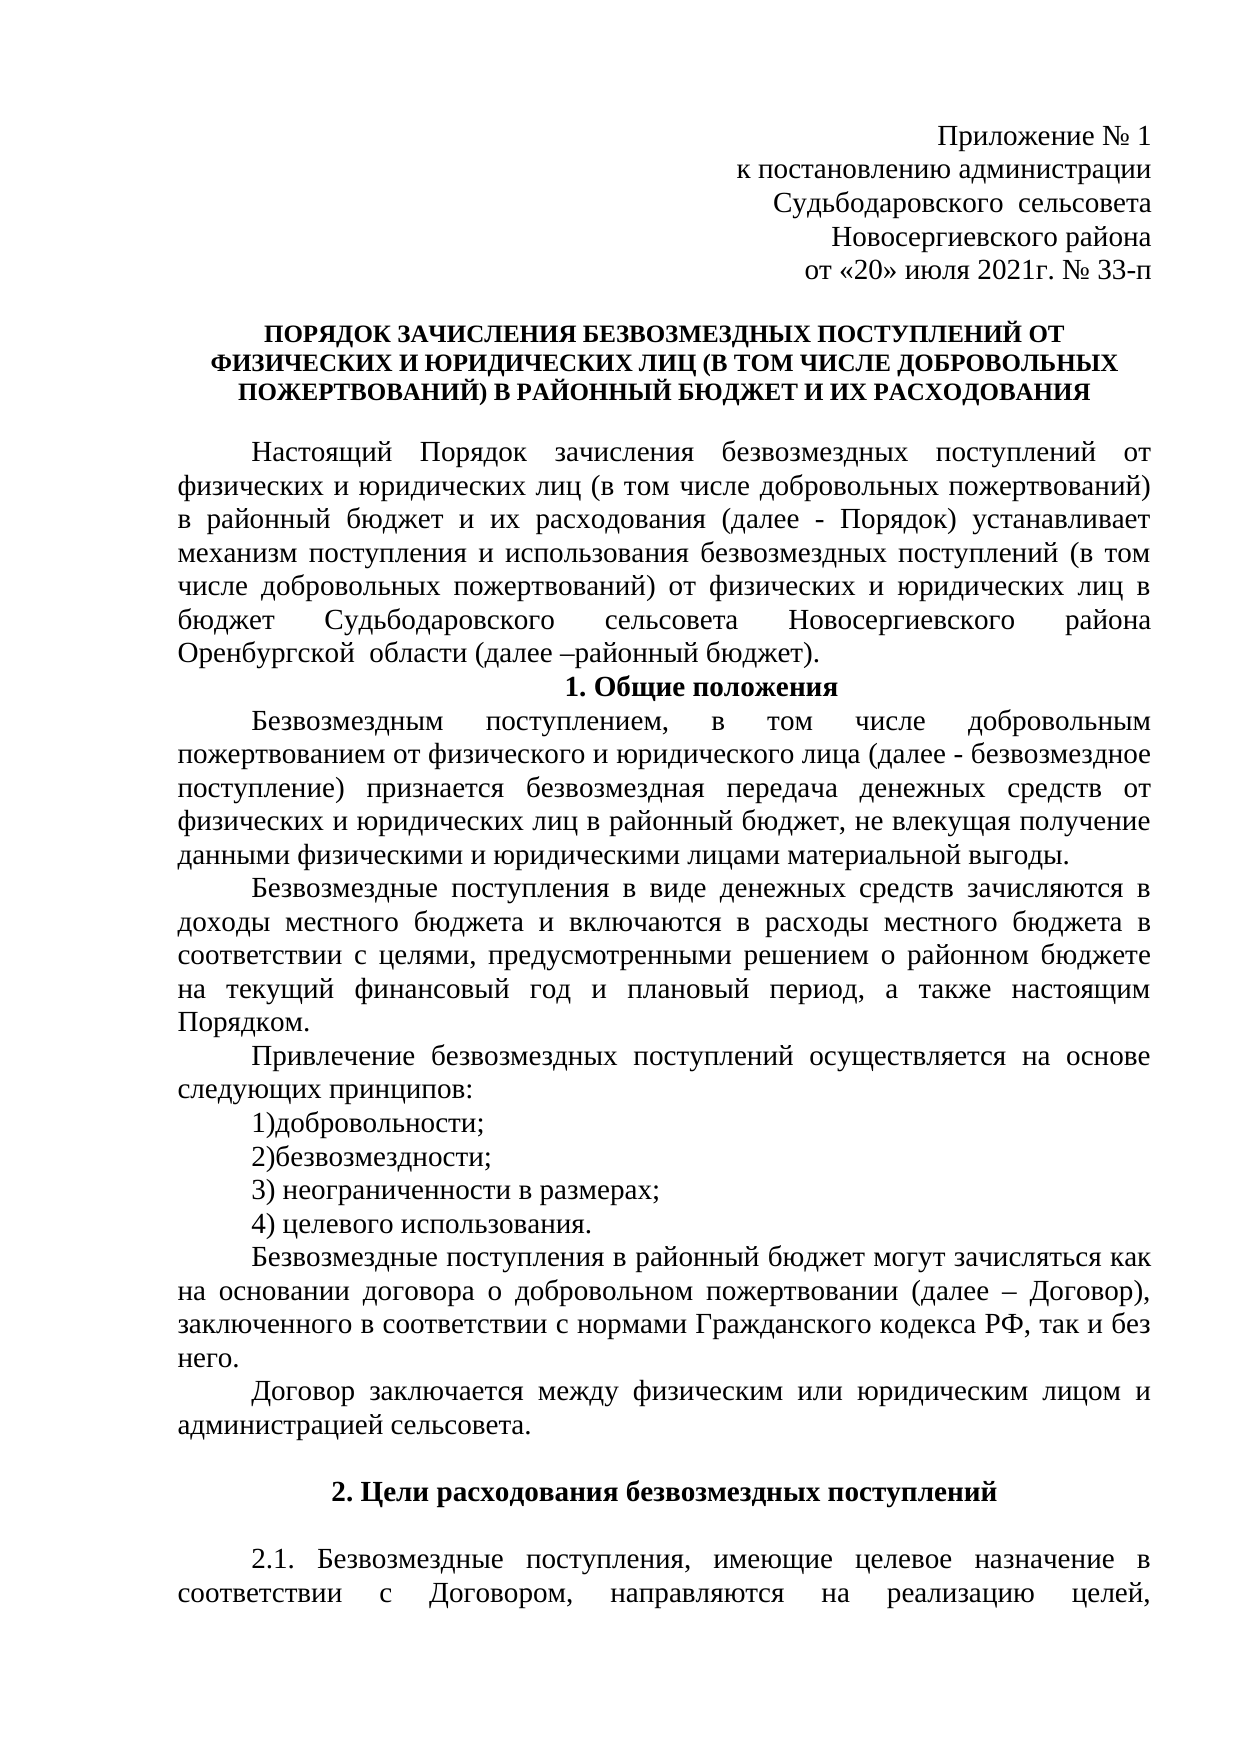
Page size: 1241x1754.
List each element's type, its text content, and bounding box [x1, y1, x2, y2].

text Приложение № 1 [177, 118, 1152, 152]
text Судьбодаровского сельсовета [177, 185, 1152, 219]
text Привлечение безвозмездных поступлений осуществляется на основе следующих принципов: [177, 1038, 1152, 1105]
text Новосергиевского района [177, 219, 1152, 252]
text Безвозмездным поступлением, в том числе добровольным пожертвованием от физического и юридического лица (далее - безвозмездное поступление) признается безвозмездная передача денежных средств от физических и юридических лиц в районный бюджет, не влекущая получение данными физическими и юридическими лицами материальной выгоды. [177, 703, 1152, 870]
text 4) целевого использования. [177, 1206, 1152, 1239]
text 1)добровольности; 2)безвозмездности; 3) неограниченности в размерах; [251, 1105, 1152, 1206]
text Безвозмездные поступления в виде денежных средств зачисляются в доходы местного бюджета и включаются в расходы местного бюджета в соответствии с целями, предусмотренными решением о районном бюджете на текущий финансовый год и плановый период, а также настоящим Порядком. [177, 870, 1152, 1038]
text 2. Цели расходования безвозмездных поступлений [177, 1441, 1152, 1508]
text Договор заключается между физическим или юридическим лицом и администрацией сельсовета. [177, 1373, 1152, 1441]
text от «20» июля 2021г. № 33-п [177, 252, 1152, 286]
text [177, 1541, 1152, 1608]
text к постановлению администрации [177, 152, 1152, 185]
text ПОРЯДОК ЗАЧИСЛЕНИЯ БЕЗВОЗМЕЗДНЫХ ПОСТУПЛЕНИЙ ОТ ФИЗИЧЕСКИХ И ЮРИДИЧЕСКИХ ЛИЦ (В ТОМ ЧИСЛЕ ДОБРОВОЛЬНЫХ ПОЖЕРТВОВАНИЙ) В РАЙОННЫЙ БЮДЖЕТ И ИХ РАСХОДОВАНИЯ [177, 319, 1152, 406]
text 1. Общие положения [177, 669, 1152, 703]
text Настоящий Порядок зачисления безвозмездных поступлений от физических и юридических лиц (в том числе добровольных пожертвований) в районный бюджет и их расходования (далее - Порядок) устанавливает механизм поступления и использования безвозмездных поступлений (в том числе добровольных пожертвований) от физических и юридических лиц в бюджет Судьбодаровского сельсовета Новосергиевского района Оренбургской области (далее –районный бюджет). [177, 434, 1152, 669]
text Безвозмездные поступления в районный бюджет могут зачисляться как на основании договора о добровольном пожертвовании (далее – Договор), заключенного в соответствии с нормами Гражданского кодекса РФ, так и без него. [177, 1239, 1152, 1373]
